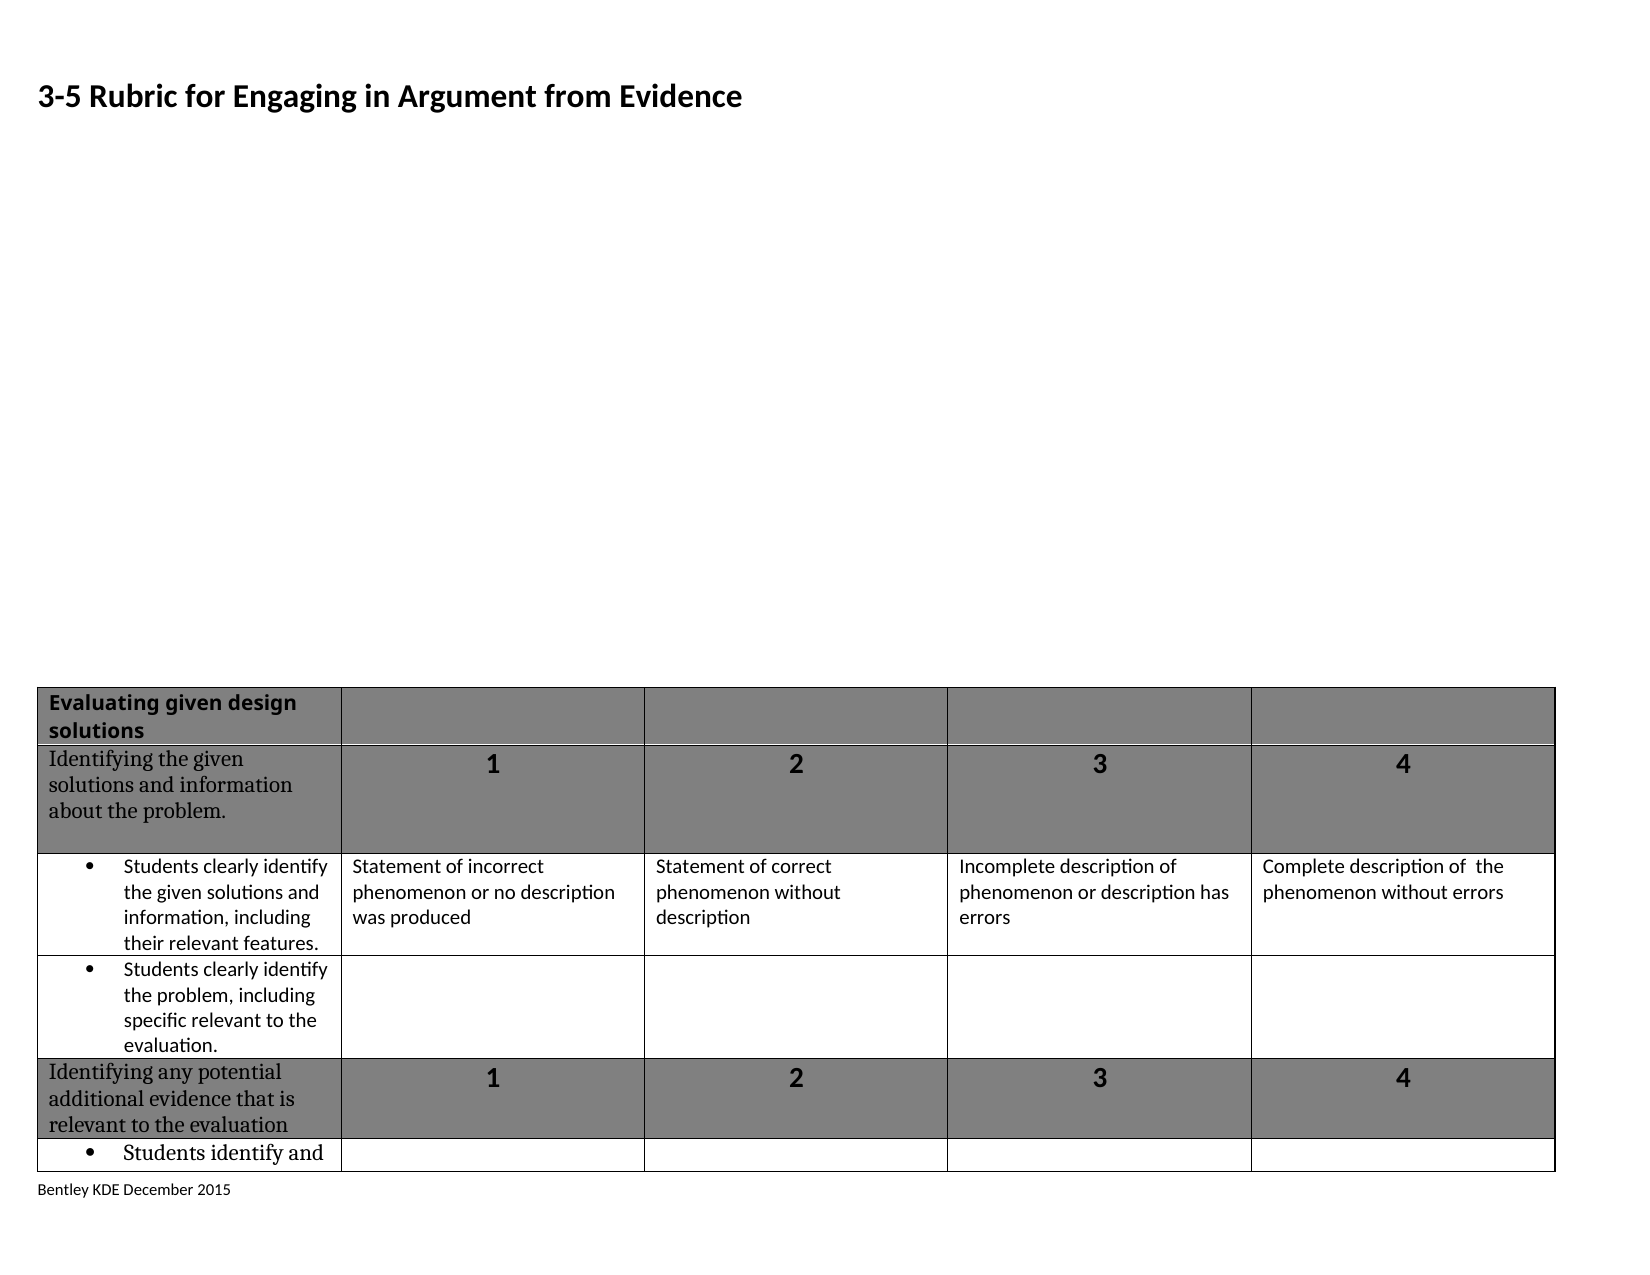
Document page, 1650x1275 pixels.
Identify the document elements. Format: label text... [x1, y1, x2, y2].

table_cell 1 [342, 746, 644, 853]
table_cell [645, 1139, 947, 1171]
table_cell [1252, 956, 1554, 1058]
table_cell Identifying the given solutions and information about the problem. [38, 746, 341, 853]
table_cell 4 [1252, 746, 1554, 853]
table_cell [38, 1139, 341, 1171]
table_cell 2 [645, 746, 947, 853]
table_header [948, 688, 1251, 744]
table_cell [948, 1139, 1251, 1171]
table_header Evaluating given design solutions [38, 688, 341, 744]
table_cell 3 [948, 1059, 1251, 1138]
table_header [645, 688, 947, 744]
table_cell 2 [645, 1059, 947, 1138]
table_cell [1252, 1139, 1554, 1171]
table_cell Complete description of the phenomenon without errors [1252, 854, 1554, 955]
table_header [1252, 688, 1554, 744]
table_cell [645, 956, 947, 1058]
table_header [342, 688, 644, 744]
table_cell 3 [948, 746, 1251, 853]
table_cell [342, 1139, 644, 1171]
table_cell Students clearly identify the given solutions and information, including their relevant features. [38, 854, 341, 955]
table_cell Statement of correct phenomenon without description [645, 854, 947, 955]
table_cell 4 [1252, 1059, 1554, 1138]
table_cell [948, 956, 1251, 1058]
table_cell Statement of incorrect phenomenon or no description was produced [342, 854, 644, 955]
table_cell Identifying any potential additional evidence that is relevant to the evaluation [38, 1059, 341, 1138]
table_cell [342, 956, 644, 1058]
table_cell Incomplete description of phenomenon or description has errors [948, 854, 1251, 955]
table_cell Students clearly identify the problem, including specific relevant to the evaluation. [38, 956, 341, 1058]
table_cell 1 [342, 1059, 644, 1138]
